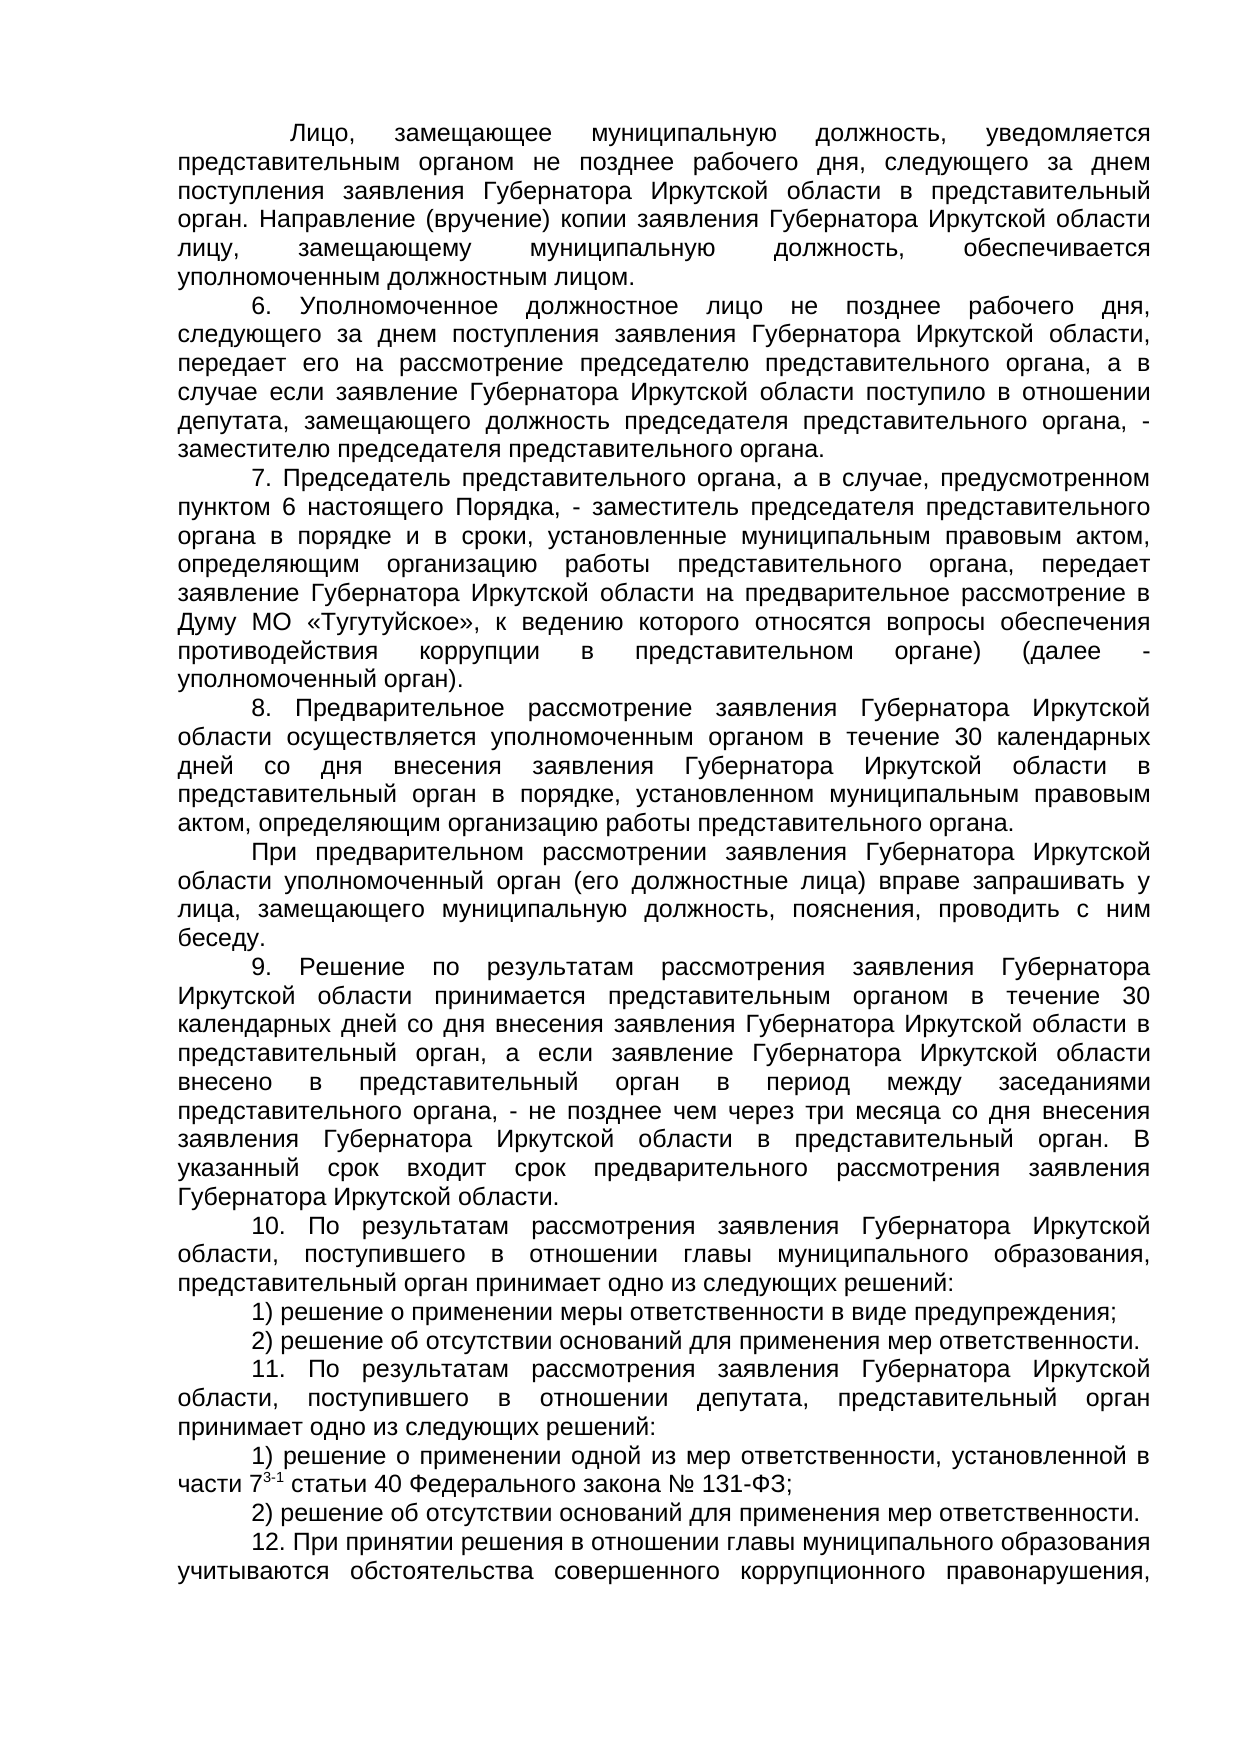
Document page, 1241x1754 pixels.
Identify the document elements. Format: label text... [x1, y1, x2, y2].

text 9. Решение по результатам рассмотрения заявления Губернатора Иркутской области принимается представительным органом в течение 30 календарных дней со дня внесения заявления Губернатора Иркутской области в представительный орган, а если заявление Губернатора Иркутской области внесено в представительный орган в период между заседаниями представительного органа, - не позднее чем через три месяца со дня внесения заявления Губернатора Иркутской области в представительный орган. В указанный срок входит срок предварительного рассмотрения заявления Губернатора Иркутской области. [177, 952, 1152, 1211]
text 1) решение о применении меры ответственности в виде предупреждения; [177, 1297, 1152, 1326]
text При предварительном рассмотрении заявления Губернатора Иркутской области уполномоченный орган (его должностные лица) вправе запрашивать у лица, замещающего муниципальную должность, пояснения, проводить с ним беседу. [177, 837, 1152, 952]
text 7. Председатель представительного органа, а в случае, предусмотренном пунктом 6 настоящего Порядка, - заместитель председателя представительного органа в порядке и в сроки, установленные муниципальным правовым актом, определяющим организацию работы представительного органа, передает заявление Губернатора Иркутской области на предварительное рассмотрение в Думу МО «Тугутуйское», к ведению которого относятся вопросы обеспечения противодействия коррупции в представительном органе) (далее - уполномоченный орган). [177, 463, 1152, 693]
text 2) решение об отсутствии оснований для применения мер ответственности. [177, 1326, 1152, 1354]
text 8. Предварительное рассмотрение заявления Губернатора Иркутской области осуществляется уполномоченным органом в течение 30 календарных дней со дня внесения заявления Губернатора Иркутской области в представительный орган в порядке, установленном муниципальным правовым актом, определяющим организацию работы представительного органа. [177, 693, 1152, 837]
text 6. Уполномоченное должностное лицо не позднее рабочего дня, следующего за днем поступления заявления Губернатора Иркутской области, передает его на рассмотрение председателю представительного органа, а в случае если заявление Губернатора Иркутской области поступило в отношении депутата, замещающего должность председателя представительного органа, - заместителю председателя представительного органа. [177, 291, 1152, 463]
text 11. По результатам рассмотрения заявления Губернатора Иркутской области, поступившего в отношении депутата, представительный орган принимает одно из следующих решений: [177, 1354, 1152, 1441]
text 1) решение о применении одной из мер ответственности, установленной в части 73-1 статьи 40 Федерального закона № 131-ФЗ; [177, 1441, 1152, 1498]
text 2) решение об отсутствии оснований для применения мер ответственности. [177, 1498, 1152, 1527]
text 10. По результатам рассмотрения заявления Губернатора Иркутской области, поступившего в отношении главы муниципального образования, представительный орган принимает одно из следующих решений: [177, 1211, 1152, 1297]
text Лицо, замещающее муниципальную должность, уведомляется представительным органом не позднее рабочего дня, следующего за днем поступления заявления Губернатора Иркутской области в представительный орган. Направление (вручение) копии заявления Губернатора Иркутской области лицу, замещающему муниципальную должность, обеспечивается уполномоченным должностным лицом. [177, 118, 1152, 291]
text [177, 1527, 1152, 1584]
